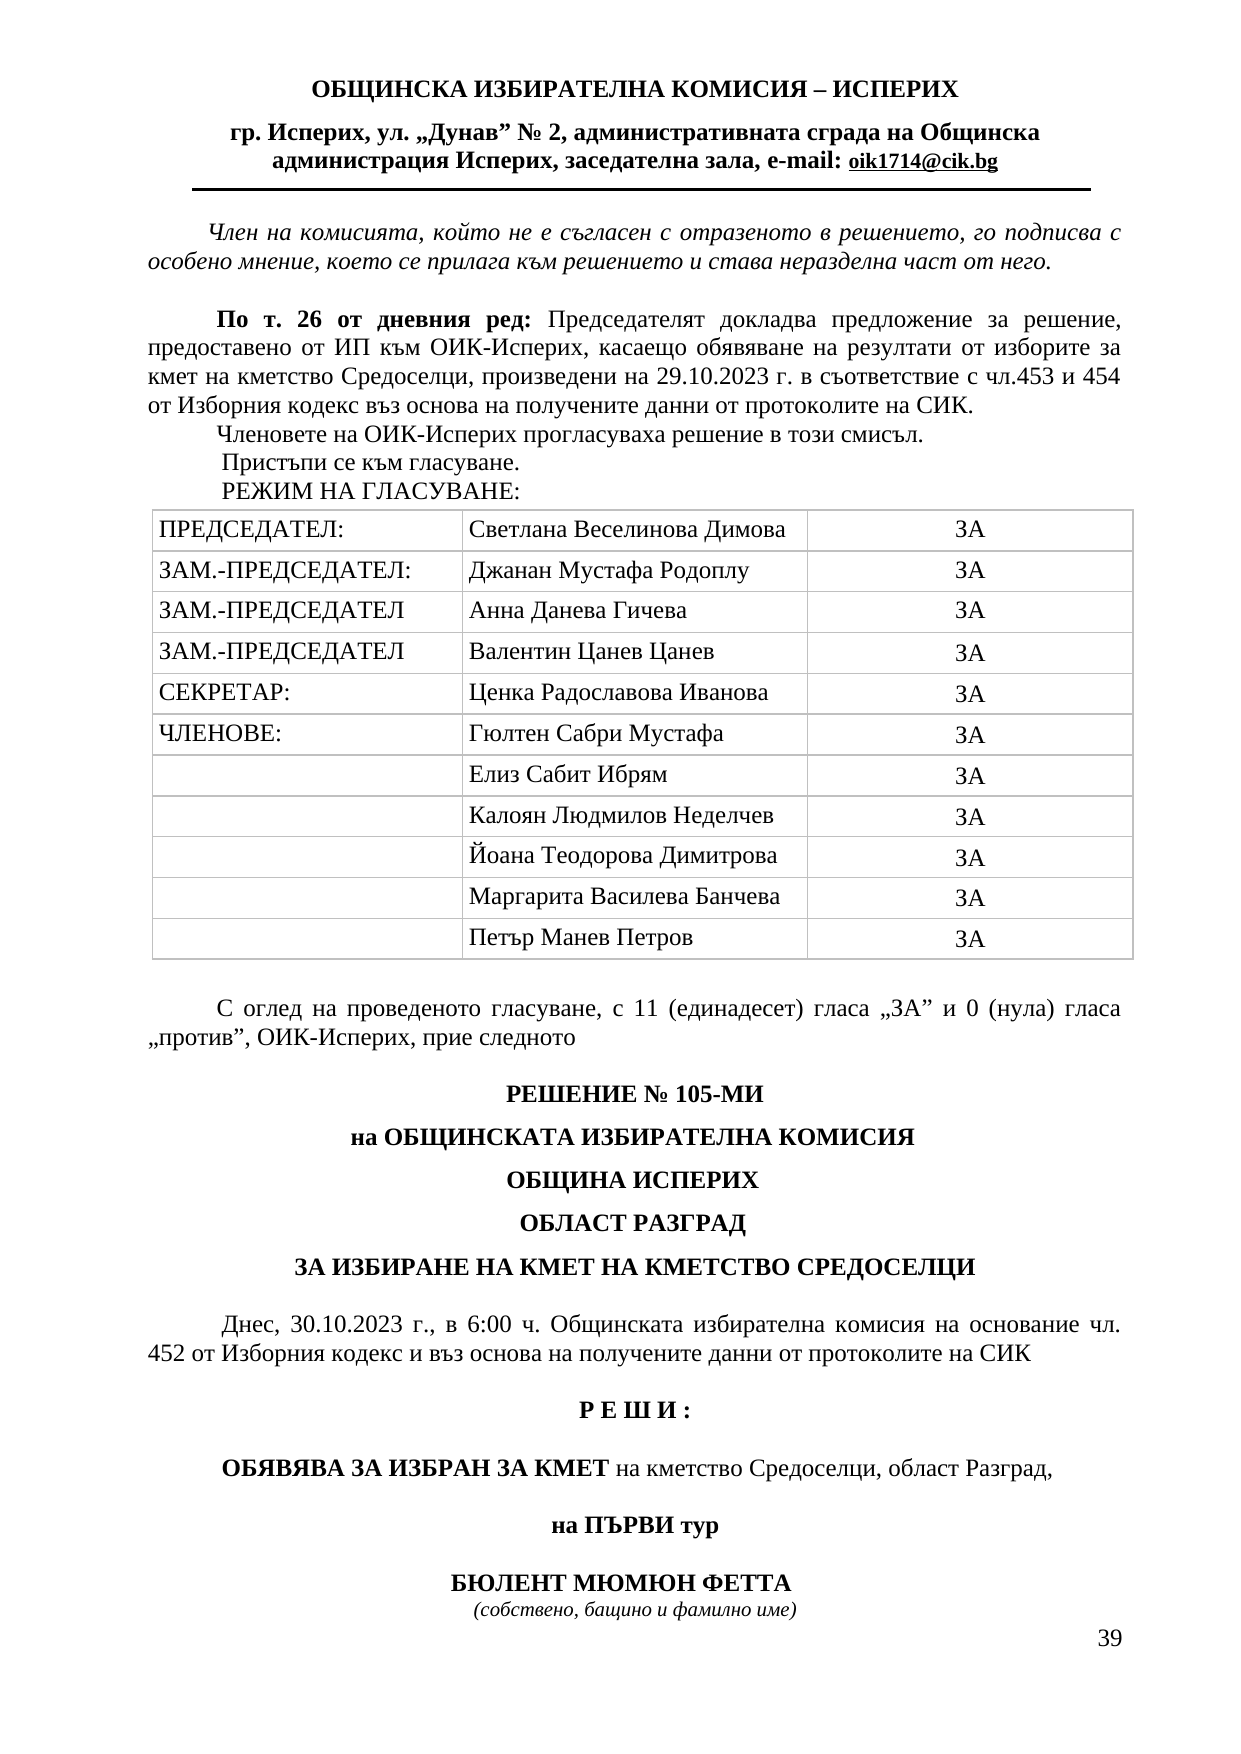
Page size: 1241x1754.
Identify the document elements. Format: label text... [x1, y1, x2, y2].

table_cell [153, 837, 462, 877]
text Членовете на ОИК-Исперих прогласуваха решение в този смисъл. [148, 419, 1122, 447]
text ОБЯВЯВА ЗА ИЗБРАН ЗА КМЕТ на кметство Средоселци, област Разград, [148, 1453, 1122, 1482]
text Член на комисията, който не е съгласен с отразеното в решението, го подписва с особено мнение, което се прилага към решението и става неразделна част от него. [148, 217, 1122, 275]
text ЗА ИЗБИРАНЕ НА КМЕТ НА КМЕТСТВО СРЕДОСЕЛЦИ [148, 1252, 1122, 1280]
table_cell ЗАМ.-ПРЕДСЕДАТЕЛ [153, 633, 462, 672]
table_cell Йоана Теодорова Димитрова [463, 837, 807, 877]
text РЕЖИМ НА ГЛАСУВАНЕ: [148, 476, 1122, 505]
text Пристъпи се към гласуване. [148, 447, 1122, 476]
table_cell Калоян Людмилов Неделчев [463, 797, 807, 836]
table_cell ЗА [808, 919, 1132, 958]
table_cell Валентин Цанев Цанев [463, 633, 807, 672]
table_header ЗА [808, 511, 1132, 550]
table_cell [153, 919, 462, 958]
table_cell ЗАМ.-ПРЕДСЕДАТЕЛ: [153, 552, 462, 591]
text (собствено, бащино и фамилно име) [148, 1597, 1122, 1621]
table_cell СЕКРЕТАР: [153, 674, 462, 713]
table_cell Маргарита Василева Банчева [463, 878, 807, 917]
table_cell [153, 756, 462, 795]
table_cell ЧЛЕНОВЕ: [153, 715, 462, 754]
text С оглед на проведеното гласуване, с 11 (единадесет) гласа „ЗА” и 0 (нула) гласа „против”, ОИК-Исперих, прие следното [148, 993, 1122, 1050]
text РЕШЕНИЕ № 105-МИ [148, 1079, 1122, 1108]
table_cell ЗА [808, 756, 1132, 795]
table_cell ЗА [808, 674, 1132, 713]
text ОБЛАСТ РАЗГРАД [148, 1208, 1117, 1237]
table_cell Анна Данева Гичева [463, 592, 807, 632]
table_header ПРЕДСЕДАТЕЛ: [153, 511, 462, 550]
table_cell Джанан Мустафа Родоплу [463, 552, 807, 591]
table_cell ЗА [808, 552, 1132, 591]
text БЮЛЕНТ МЮМЮН ФЕТТА [148, 1568, 1122, 1597]
table_cell Петър Манев Петров [463, 919, 807, 958]
text Днес, 30.10.2023 г., в 6:00 ч. Общинската избирателна комисия на основание чл. 452 от Изборния кодекс и въз основа на получените данни от протоколите на СИК [148, 1309, 1122, 1367]
table_cell [153, 797, 462, 836]
table_cell ЗА [808, 715, 1132, 754]
text ОБЩИНА ИСПЕРИХ [148, 1165, 1117, 1194]
table_cell Ценка Радославова Иванова [463, 674, 807, 713]
table_cell [153, 878, 462, 917]
table_cell ЗАМ.-ПРЕДСЕДАТЕЛ [153, 592, 462, 632]
table_cell ЗА [808, 592, 1132, 632]
table_cell ЗА [808, 797, 1132, 836]
table_cell Гюлтен Сабри Мустафа [463, 715, 807, 754]
table_cell Елиз Сабит Ибрям [463, 756, 807, 795]
table_header Светлана Веселинова Димова [463, 511, 807, 550]
table_cell ЗА [808, 633, 1132, 672]
text на ПЪРВИ тур [148, 1510, 1122, 1539]
table_cell ЗА [808, 837, 1132, 877]
text на ОБЩИНСКАТА ИЗБИРАТЕЛНА КОМИСИЯ [148, 1122, 1117, 1151]
text По т. 26 от дневния ред: Председателят докладва предложение за решение, предоставено от ИП към ОИК-Исперих, касаещо обявяване на резултати от изборите за кмет на кметство Средоселци, произведени на 29.10.2023 г. в съответствие с чл.453 и 454 от Изборния кодекс въз основа на получените данни от протоколите на СИК. [148, 304, 1122, 419]
text Р Е Ш И : [148, 1395, 1122, 1424]
table_cell ЗА [808, 878, 1132, 917]
